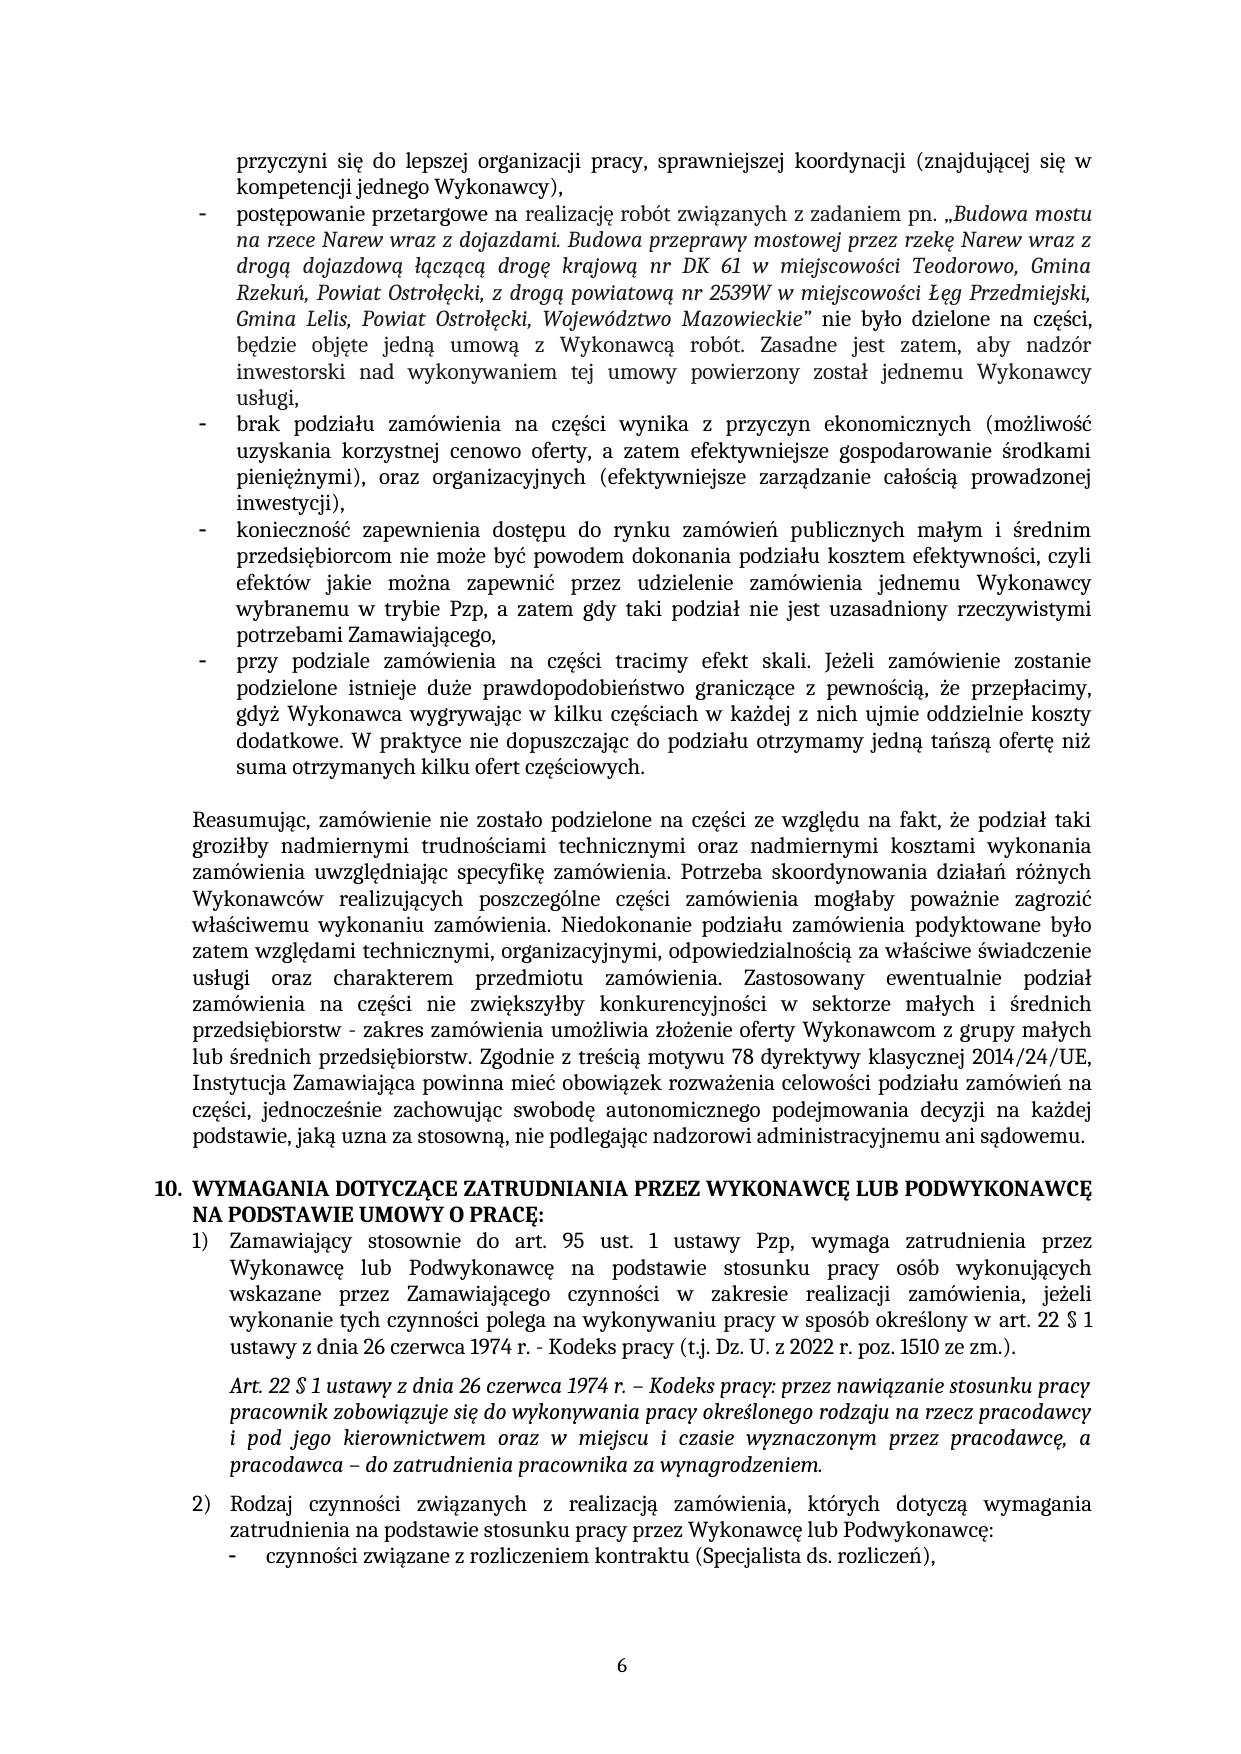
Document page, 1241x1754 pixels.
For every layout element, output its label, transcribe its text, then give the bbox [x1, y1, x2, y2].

list brak podziału zamówienia na części wynika z przyczyn ekonomicznych (możliwość uzyskania korzystnej cenowo oferty, a zatem efektywniejsze gospodarowanie środkami pieniężnymi), oraz organizacyjnych (efektywniejsze zarządzanie całością prowadzonej inwestycji), [199, 411, 1093, 517]
list Zamawiający stosownie do art. 95 ust. 1 ustawy Pzp, wymaga zatrudnienia przez Wykonawcę lub Podwykonawcę na podstawie stosunku pracy osób wykonujących wskazane przez Zamawiającego czynności w zakresie realizacji zamówienia, jeżeli wykonanie tych czynności polega na wykonywaniu pracy w sposób określony w art. 22 § 1 ustawy z dnia 26 czerwca 1974 r. - Kodeks pracy (t.j. Dz. U. z 2022 r. poz. 1510 ze zm.). [192, 1228, 1093, 1360]
text Art. 22 § 1 ustawy z dnia 26 czerwca 1974 r. – Kodeks pracy: przez nawiązanie stosunku pracy pracownik zobowiązuje się do wykonywania pracy określonego rodzaju na rzecz pracodawcy i pod jego kierownictwem oraz w miejscu i czasie wyznaczonym przez pracodawcę, a pracodawca – do zatrudnienia pracownika za wynagrodzeniem. [229, 1372, 1093, 1478]
list WYMAGANIA DOTYCZĄCE ZATRUDNIANIA PRZEZ WYKONAWCĘ LUB PODWYKONAWCĘ NA PODSTAWIE UMOWY O PRACĘ: [154, 1175, 1093, 1228]
list przy podziale zamówienia na części tracimy efekt skali. Jeżeli zamówienie zostanie podzielone istnieje duże prawdopodobieństwo graniczące z pewnością, że przepłacimy, gdyż Wykonawca wygrywając w kilku częściach w każdej z nich ujmie oddzielnie koszty dodatkowe. W praktyce nie dopuszczając do podziału otrzymamy jedną tańszą ofertę niż suma otrzymanych kilku ofert częściowych. [199, 648, 1093, 780]
list konieczność zapewnienia dostępu do rynku zamówień publicznych małym i średnim przedsiębiorcom nie może być powodem dokonania podziału kosztem efektywności, czyli efektów jakie można zapewnić przez udzielenie zamówienia jednemu Wykonawcy wybranemu w trybie Pzp, a zatem gdy taki podział nie jest uzasadniony rzeczywistymi potrzebami Zamawiającego, [199, 517, 1093, 648]
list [199, 148, 1093, 200]
list Reasumując, zamówienie nie zostało podzielone na części ze względu na fakt, że podział taki groziłby nadmiernymi trudnościami technicznymi oraz nadmiernymi kosztami wykonania zamówienia uwzględniając specyfikę zamówienia. Potrzeba skoordynowania działań różnych Wykonawców realizujących poszczególne części zamówienia mogłaby poważnie zagrozić właściwemu wykonaniu zamówienia. Niedokonanie podziału zamówienia podyktowane było zatem względami technicznymi, organizacyjnymi, odpowiedzialnością za właściwe świadczenie usługi oraz charakterem przedmiotu zamówienia. Zastosowany ewentualnie podział zamówienia na części nie zwiększyłby konkurencyjności w sektorze małych i średnich przedsiębiorstw - zakres zamówienia umożliwia złożenie oferty Wykonawcom z grupy małych lub średnich przedsiębiorstw. Zgodnie z treścią motywu 78 dyrektywy klasycznej 2014/24/UE, Instytucja Zamawiająca powinna mieć obowiązek rozważenia celowości podziału zamówień na części, jednocześnie zachowując swobodę autonomicznego podejmowania decyzji na każdej podstawie, jaką uzna za stosowną, nie podlegając nadzorowi administracyjnemu ani sądowemu. [192, 806, 1093, 1149]
list czynności związane z rozliczeniem kontraktu (Specjalista ds. rozliczeń), [228, 1543, 1093, 1569]
list Rodzaj czynności związanych z realizacją zamówienia, których dotyczą wymagania zatrudnienia na podstawie stosunku pracy przez Wykonawcę lub Podwykonawcę: [192, 1490, 1093, 1543]
list postępowanie przetargowe na realizację robót związanych z zadaniem pn. „Budowa mostu na rzece Narew wraz z dojazdami. Budowa przeprawy mostowej przez rzekę Narew wraz z drogą dojazdową łączącą drogę krajową nr DK 61 w miejscowości Teodorowo, Gmina Rzekuń, Powiat Ostrołęcki, z drogą powiatową nr 2539W w miejscowości Łęg Przedmiejski, Gmina Lelis, Powiat Ostrołęcki, Województwo Mazowieckie” nie było dzielone na części, będzie objęte jedną umową z Wykonawcą robót. Zasadne jest zatem, aby nadzór inwestorski nad wykonywaniem tej umowy powierzony został jednemu Wykonawcy usługi, [199, 200, 1093, 411]
